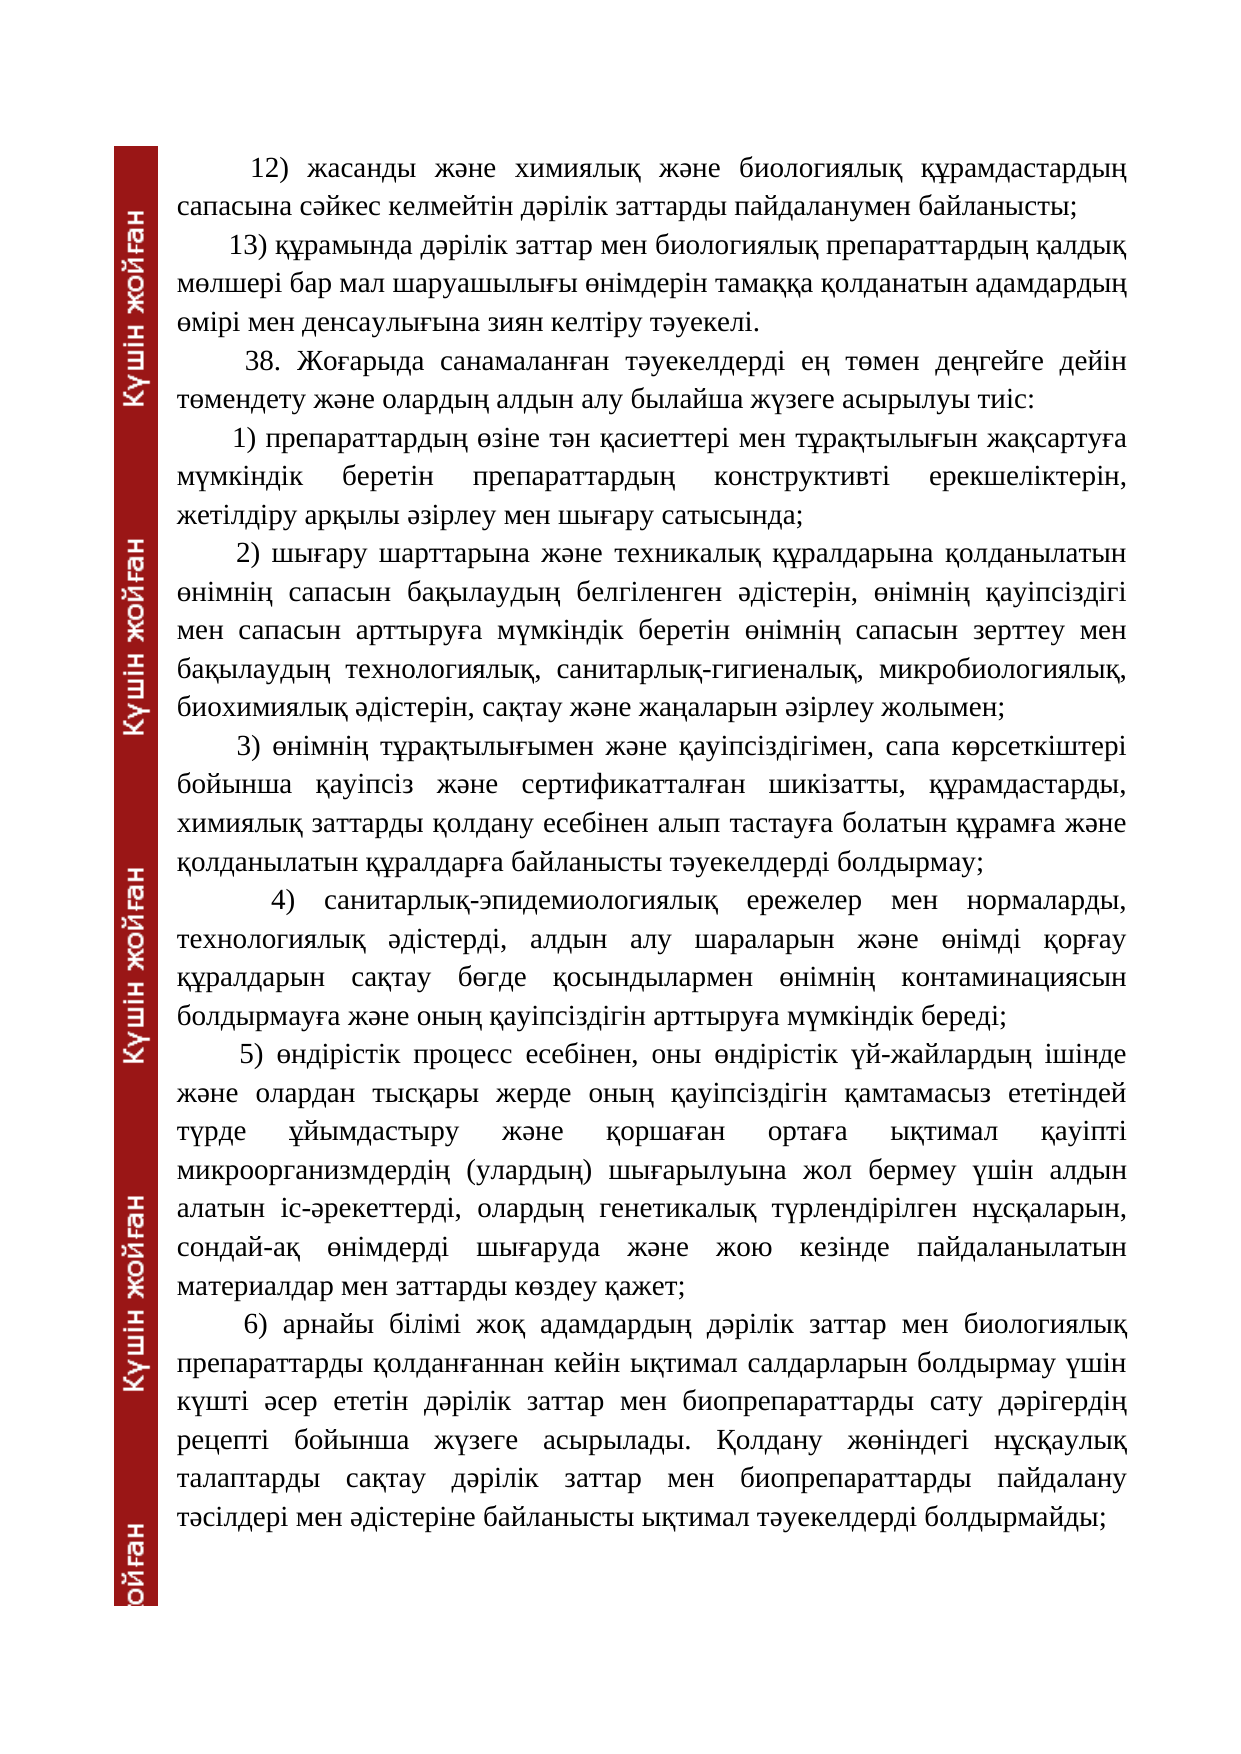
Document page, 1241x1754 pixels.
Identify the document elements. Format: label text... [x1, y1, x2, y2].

text 38. Жоғарыда санамаланған тәуекелдерді ең төмен деңгейге дейін төмендету және олардың алдын алу былайша жүзеге асырылуы тиіс: [112, 343, 1128, 415]
text 12) жасанды және химиялық және биологиялық құрамдастардың сапасына сәйкес келмейтін дәрілік заттарды пайдаланумен байланысты; [112, 150, 1128, 222]
text 2) шығару шарттарына және техникалық құралдарына қолданылатын өнімнің сапасын бақылаудың белгіленген әдістерін, өнімнің қауіпсіздігі мен сапасын арттыруға мүмкіндік беретін өнімнің сапасын зерттеу мен бақылаудың технологиялық, санитарлық-гигиеналық, микробиологиялық, биохимиялық әдістерін, сақтау және жаңаларын әзірлеу жолымен; [112, 535, 1128, 723]
picture [114, 1532, 158, 1606]
picture [114, 146, 158, 150]
picture [114, 877, 158, 882]
picture [114, 1031, 158, 1036]
picture [114, 530, 158, 535]
text 13) құрамында дәрілік заттар мен биологиялық препараттардың қалдық мөлшері бар мал шаруашылығы өнімдерін тамаққа қолданатын адамдардың өмірі мен денсаулығына зиян келтіру тәуекелі. [112, 227, 1128, 338]
text 1) препараттардың өзіне тән қасиеттері мен тұрақтылығын жақсартуға мүмкіндік беретін препараттардың конструктивті ерекшеліктерін, жетілдіру арқылы әзірлеу мен шығару сатысында; [112, 420, 1128, 530]
picture [114, 222, 158, 227]
picture [114, 723, 158, 728]
picture [114, 1301, 158, 1306]
picture [114, 338, 158, 343]
picture [114, 415, 158, 420]
text 4) санитарлық-эпидемиологиялық ережелер мен нормаларды, технологиялық әдістерді, алдын алу шараларын және өнімді қорғау құралдарын сақтау бөгде қосындылармен өнімнің контаминациясын болдырмауға және оның қауіпсіздігін арттыруға мүмкіндік береді; [112, 882, 1128, 1031]
text 5) өндірістік процесс есебінен, оны өндірістік үй-жайлардың ішінде және олардан тысқары жерде оның қауіпсіздігін қамтамасыз ететіндей түрде ұйымдастыру және қоршаған ортаға ықтимал қауіпті микроорганизмдердің (улардың) шығарылуына жол бермеу үшін алдын алатын іс-әрекеттерді, олардың генетикалық түрлендірілген нұсқаларын, сондай-ақ өнімдерді шығаруда және жою кезінде пайдаланылатын материалдар мен заттарды көздеу қажет; [112, 1036, 1128, 1301]
text 6) арнайы білімі жоқ адамдардың дәрілік заттар мен биологиялық препараттарды қолданғаннан кейін ықтимал салдарларын болдырмау үшін күшті әсер ететін дәрілік заттар мен биопрепараттарды сату дәрігердің рецепті бойынша жүзеге асырылады. Қолдану жөніндегі нұсқаулық талаптарды сақтау дәрілік заттар мен биопрепараттарды пайдалану тәсілдері мен әдістеріне байланысты ықтимал тәуекелдерді болдырмайды; [112, 1306, 1128, 1532]
text 3) өнімнің тұрақтылығымен және қауіпсіздігімен, сапа көрсеткіштері бойынша қауіпсіз және сертификатталған шикізатты, құрамдастарды, химиялық заттарды қолдану есебінен алып тастауға болатын құрамға және қолданылатын құралдарға байланысты тәуекелдерді болдырмау; [112, 728, 1128, 877]
